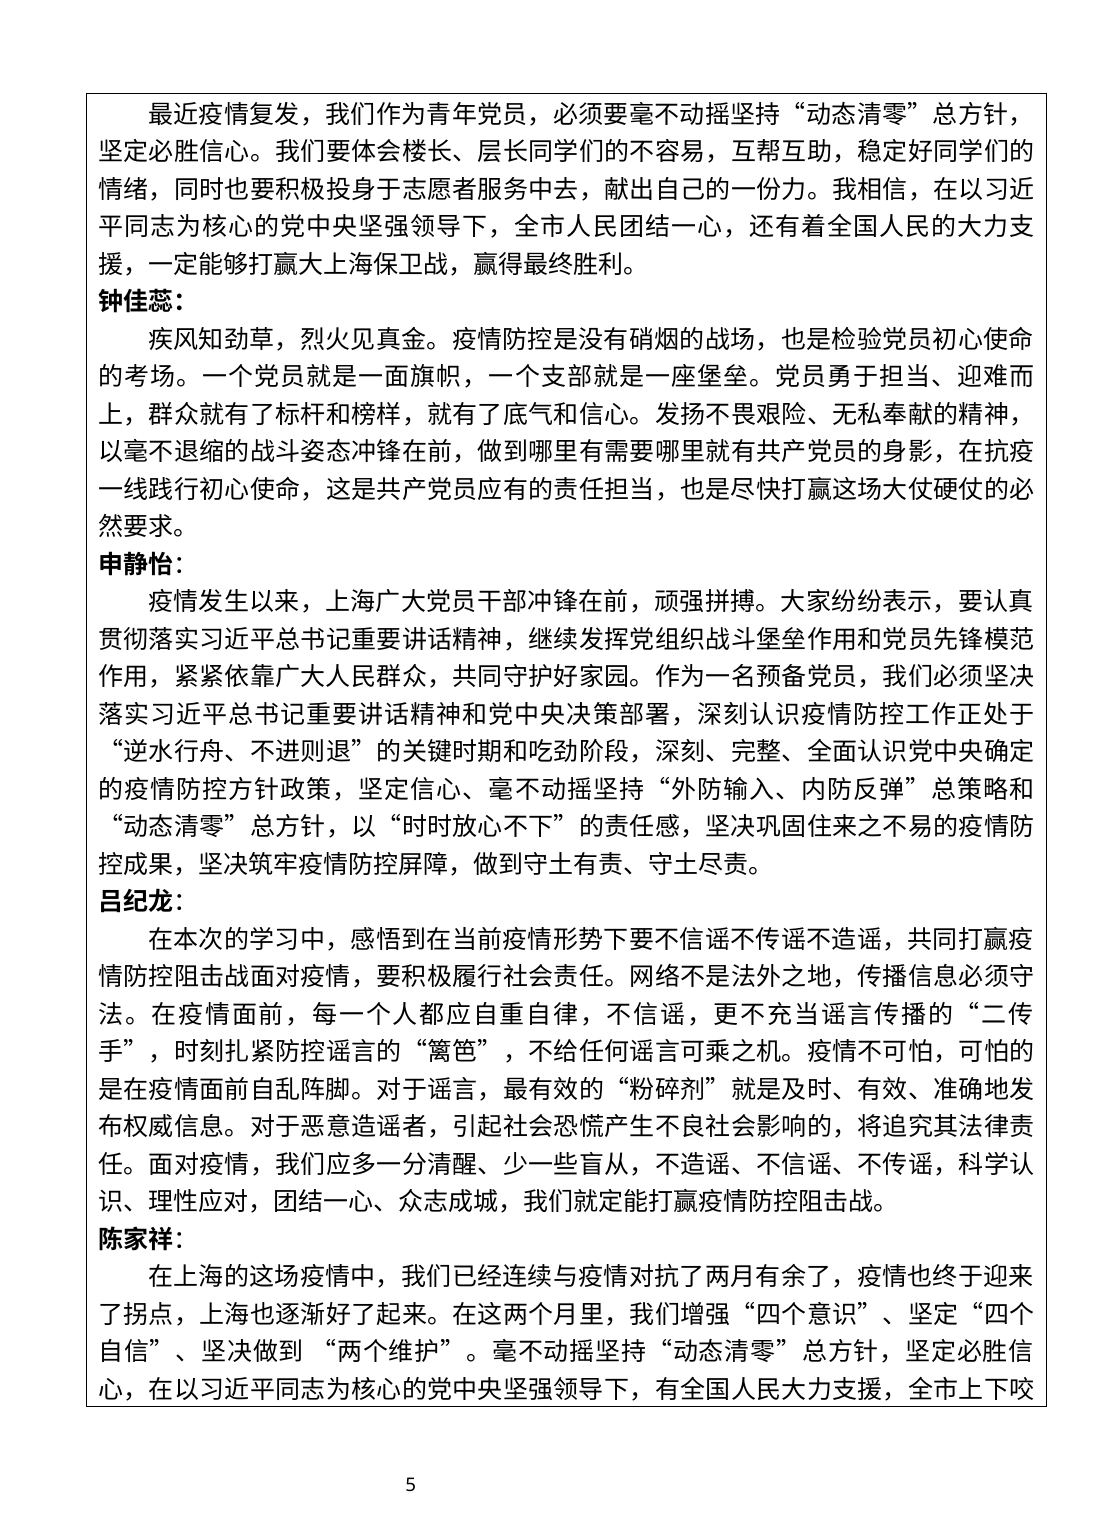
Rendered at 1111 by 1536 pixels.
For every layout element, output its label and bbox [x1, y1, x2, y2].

table_cell [87, 94, 1046, 1406]
